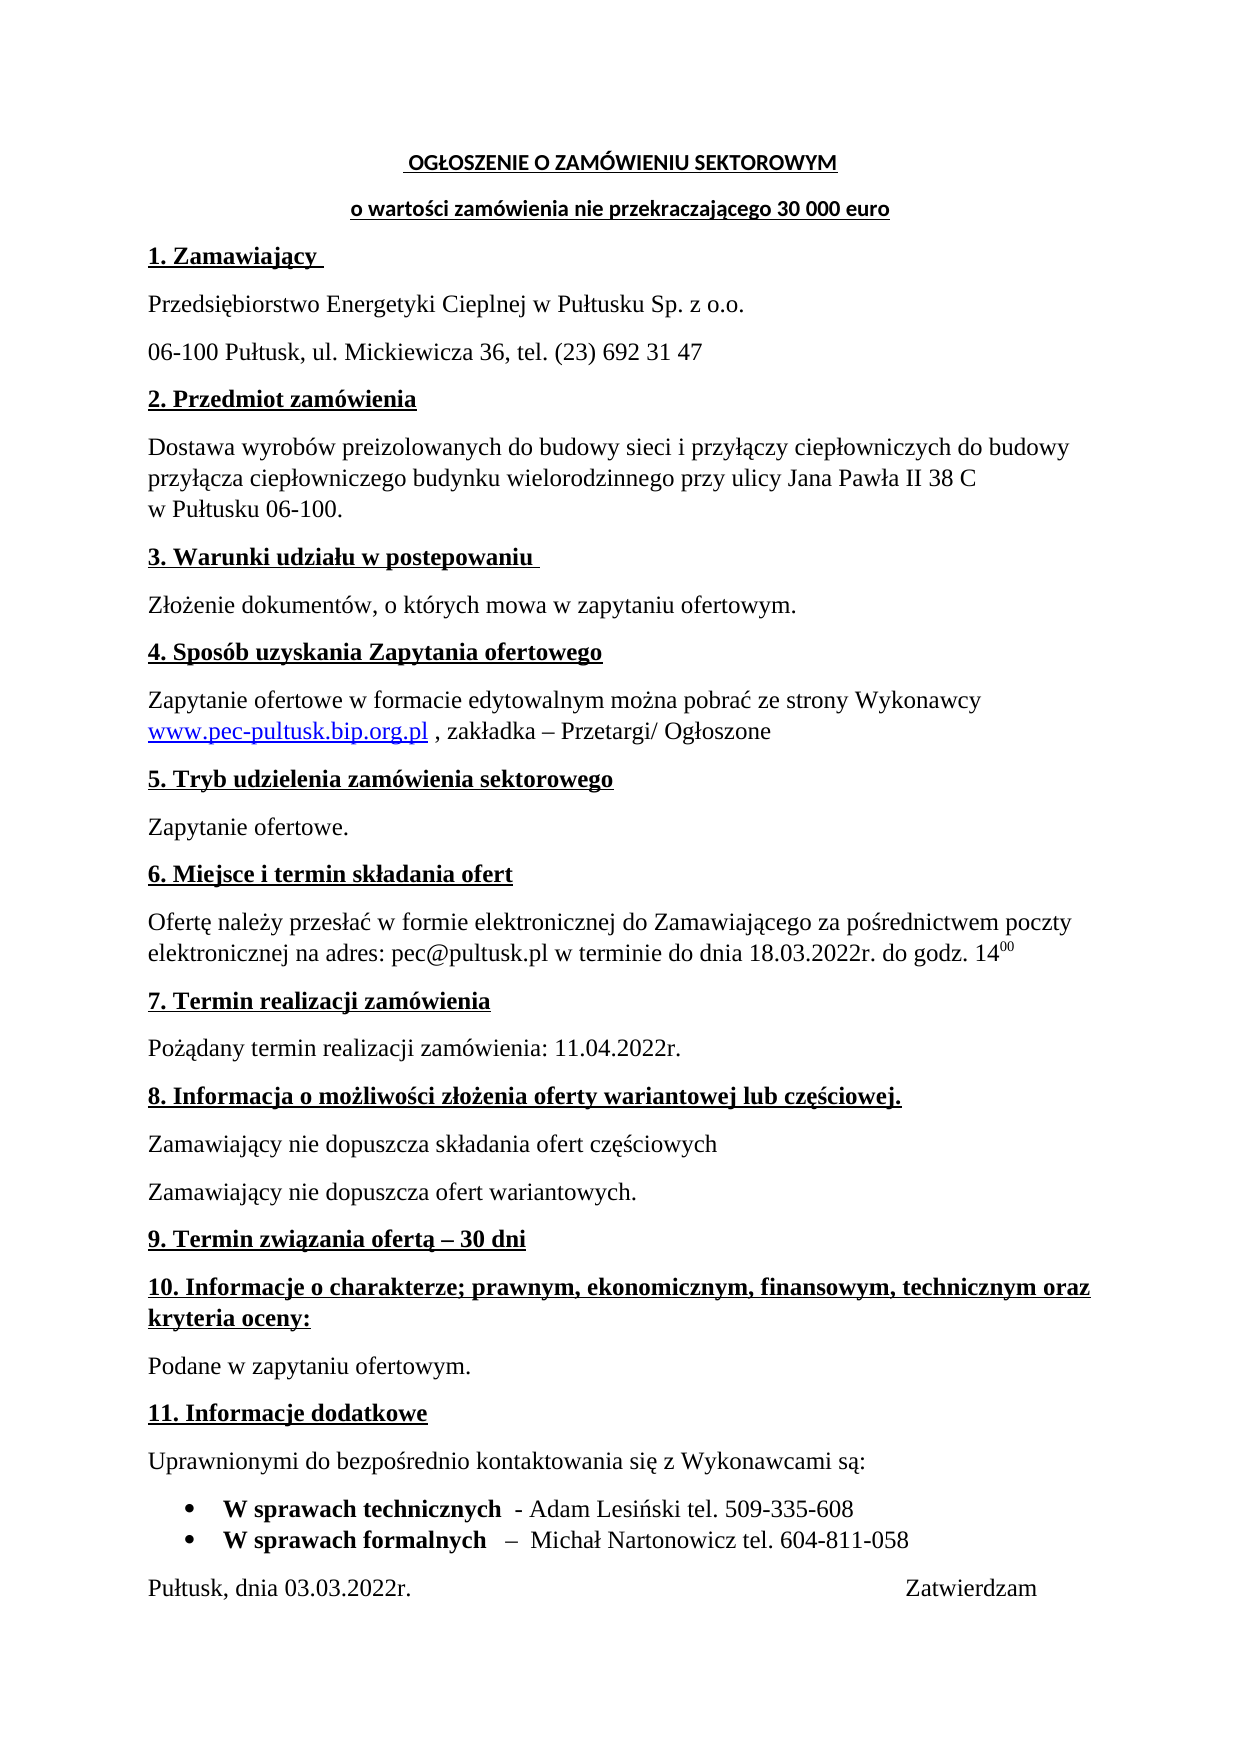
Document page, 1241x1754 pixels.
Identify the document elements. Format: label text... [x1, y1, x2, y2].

text Zamawiający nie dopuszcza ofert wariantowych. [148, 1177, 1093, 1205]
text 4. Sposób uzyskania Zapytania ofertowego [148, 637, 1093, 666]
text 7. Termin realizacji zamówienia [148, 986, 1093, 1014]
text 9. Termin związania ofertą – 30 dni [148, 1224, 1093, 1253]
text 06-100 Pułtusk, ul. Mickiewicza 36, tel. (23) 692 31 47 [148, 337, 1093, 366]
text Zamawiający nie dopuszcza składania ofert częściowych [148, 1129, 1093, 1158]
text Uprawnionymi do bezpośrednio kontaktowania się z Wykonawcami są: [148, 1446, 1093, 1475]
text 5. Tryb udzielenia zamówienia sektorowego [148, 764, 1093, 793]
text Złożenie dokumentów, o których mowa w zapytaniu ofertowym. [148, 590, 1093, 618]
text Pułtusk, dnia 03.03.2022r. Zatwierdzam [148, 1573, 1093, 1601]
text OGŁOSZENIE O ZAMÓWIENIU SEKTOROWYM [148, 148, 1093, 176]
text Podane w zapytaniu ofertowym. [148, 1351, 1093, 1379]
text 6. Miejsce i termin składania ofert [148, 859, 1093, 888]
text 2. Przedmiot zamówienia [148, 384, 1093, 413]
list W sprawach technicznych - Adam Lesiński tel. 509-335-608 [185, 1494, 1093, 1523]
text 11. Informacje dodatkowe [148, 1398, 1093, 1427]
text Pożądany termin realizacji zamówienia: 11.04.2022r. [148, 1033, 1093, 1062]
text Zapytanie ofertowe w formacie edytowalnym można pobrać ze strony Wykonawcy www.pec-pultusk.bip.org.pl , zakładka – Przetargi/ Ogłoszone [148, 685, 1093, 745]
text Przedsiębiorstwo Energetyki Cieplnej w Pułtusku Sp. z o.o. [148, 289, 1093, 318]
text Dostawa wyrobów preizolowanych do budowy sieci i przyłączy ciepłowniczych do budowy przyłącza ciepłowniczego budynku wielorodzinnego przy ulicy Jana Pawła II 38 C w Pułtusku 06-100. [148, 432, 1093, 523]
list W sprawach formalnych – Michał Nartonowicz tel. 604-811-058 [185, 1525, 1093, 1554]
text Ofertę należy przesłać w formie elektronicznej do Zamawiającego za pośrednictwem poczty elektronicznej na adres: pec@pultusk.pl w terminie do dnia 18.03.2022r. do godz. 1400 [148, 907, 1093, 967]
text 10. Informacje o charakterze; prawnym, ekonomicznym, finansowym, technicznym oraz kryteria oceny: [148, 1272, 1093, 1332]
text 1. Zamawiający [148, 241, 1093, 270]
text 3. Warunki udziału w postepowaniu [148, 542, 1093, 571]
text o wartości zamówienia nie przekraczającego 30 000 euro [148, 194, 1093, 222]
text 8. Informacja o możliwości złożenia oferty wariantowej lub częściowej. [148, 1081, 1093, 1110]
text Zapytanie ofertowe. [148, 812, 1093, 840]
